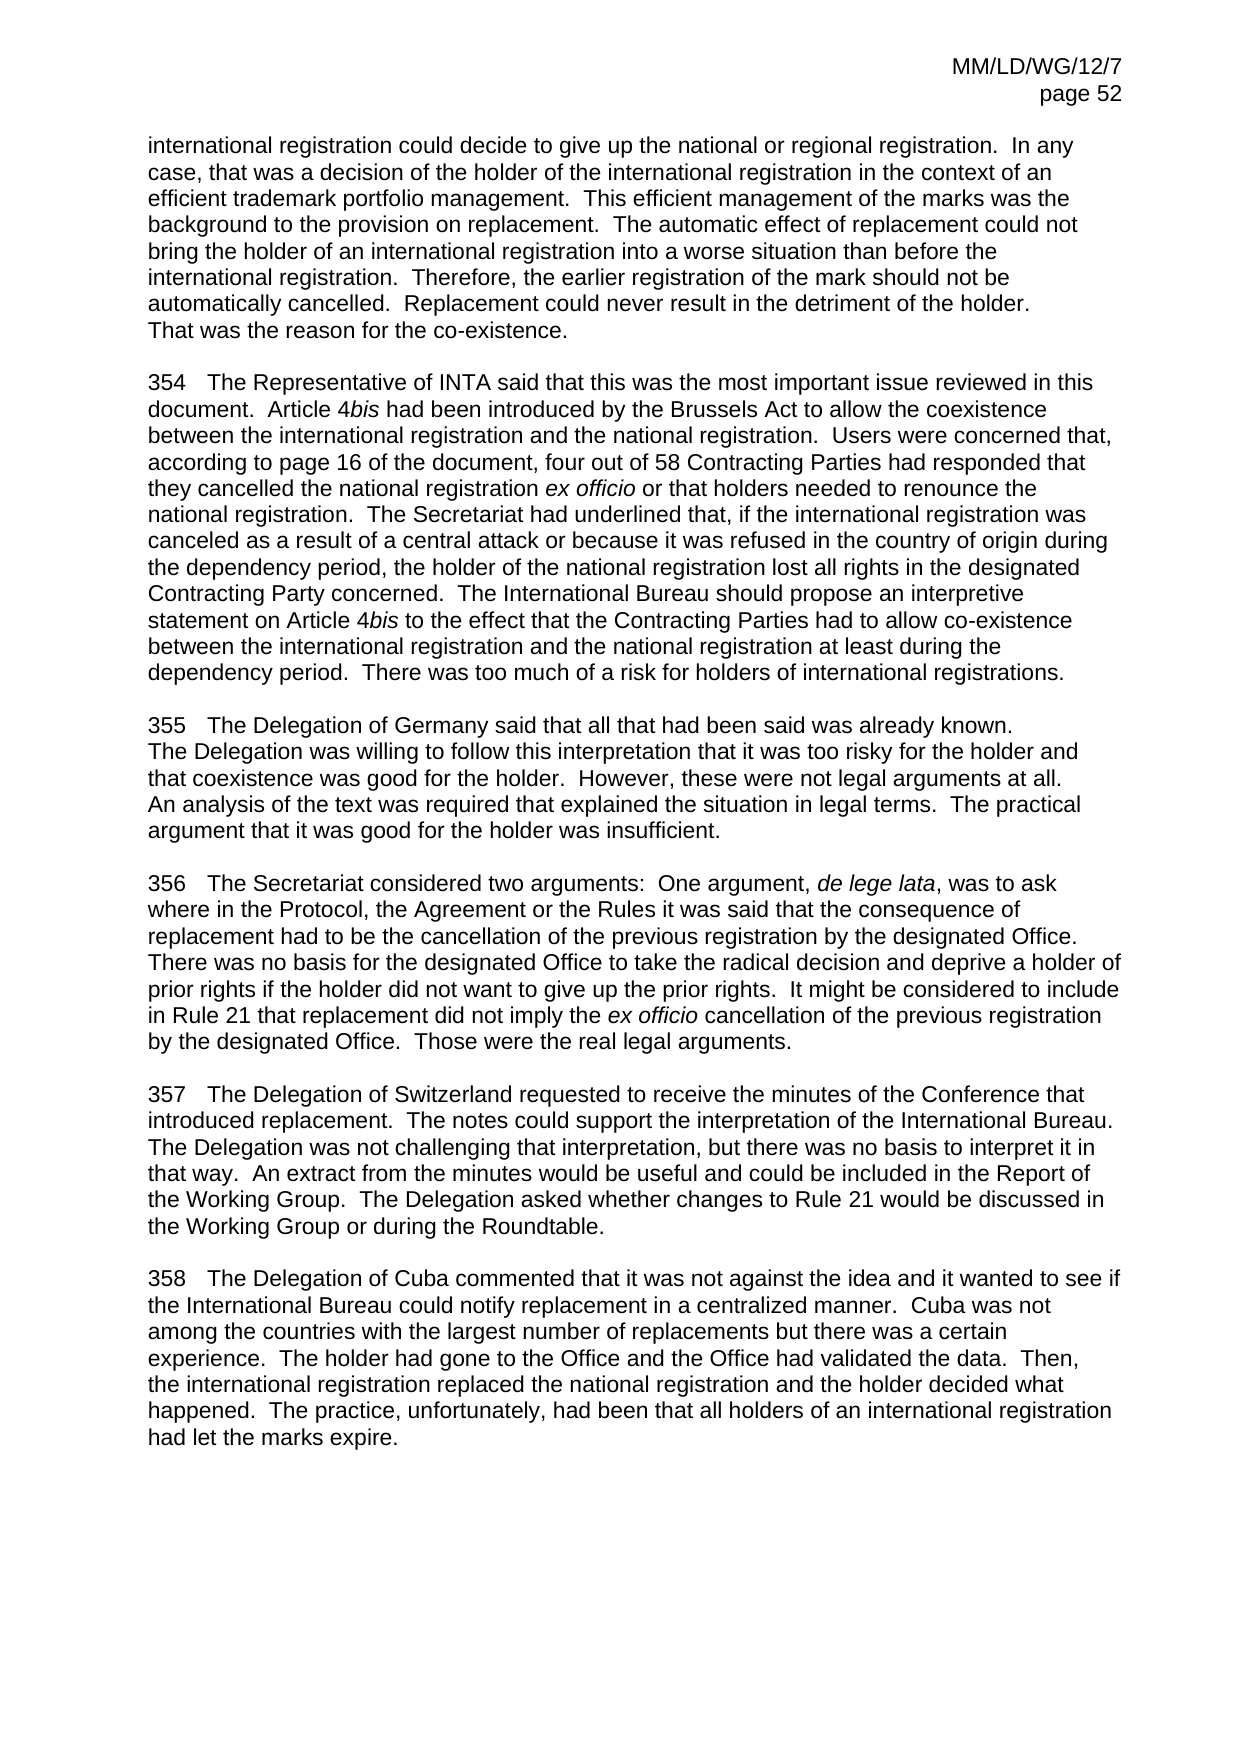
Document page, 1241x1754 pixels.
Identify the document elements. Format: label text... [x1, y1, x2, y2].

text The Delegation of Germany said that all that had been said was already known. The Delegation was willing to follow this interpretation that it was too risky for the holder and that coexistence was good for the holder. However, these were not legal arguments at all. An analysis of the text was required that explained the situation in legal terms. The practical argument that it was good for the holder was insufficient. [148, 712, 1122, 844]
text The Secretariat considered two arguments: One argument, de lege lata, was to ask where in the Protocol, the Agreement or the Rules it was said that the consequence of replacement had to be the cancellation of the previous registration by the designated Office. There was no basis for the designated Office to take the radical decision and deprive a holder of prior rights if the holder did not want to give up the prior rights. It might be considered to include in Rule 21 that replacement did not imply the ex officio cancellation of the previous registration by the designated Office. Those were the real legal arguments. [148, 870, 1122, 1054]
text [148, 132, 1122, 343]
text The Delegation of Cuba commented that it was not against the idea and it wanted to see if the International Bureau could notify replacement in a centralized manner. Cuba was not among the countries with the largest number of replacements but there was a certain experience. The holder had gone to the Office and the Office had validated the data. Then, the international registration replaced the national registration and the holder decided what happened. The practice, unfortunately, had been that all holders of an international registration had let the marks expire. [148, 1265, 1122, 1450]
text The Representative of INTA said that this was the most important issue reviewed in this document. Article 4bis had been introduced by the Brussels Act to allow the coexistence between the international registration and the national registration. Users were concerned that, according to page 16 of the document, four out of 58 Contracting Parties had responded that they cancelled the national registration ex officio or that holders needed to renounce the national registration. The Secretariat had underlined that, if the international registration was canceled as a result of a central attack or because it was refused in the country of origin during the dependency period, the holder of the national registration lost all rights in the designated Contracting Party concerned. The International Bureau should propose an interpretive statement on Article 4bis to the effect that the Contracting Parties had to allow co-existence between the international registration and the national registration at least during the dependency period. There was too much of a risk for holders of international registrations. [148, 369, 1122, 686]
text The Delegation of Switzerland requested to receive the minutes of the Conference that introduced replacement. The notes could support the interpretation of the International Bureau. The Delegation was not challenging that interpretation, but there was no basis to interpret it in that way. An extract from the minutes would be useful and could be included in the Report of the Working Group. The Delegation asked whether changes to Rule 21 would be discussed in the Working Group or during the Roundtable. [148, 1081, 1122, 1239]
